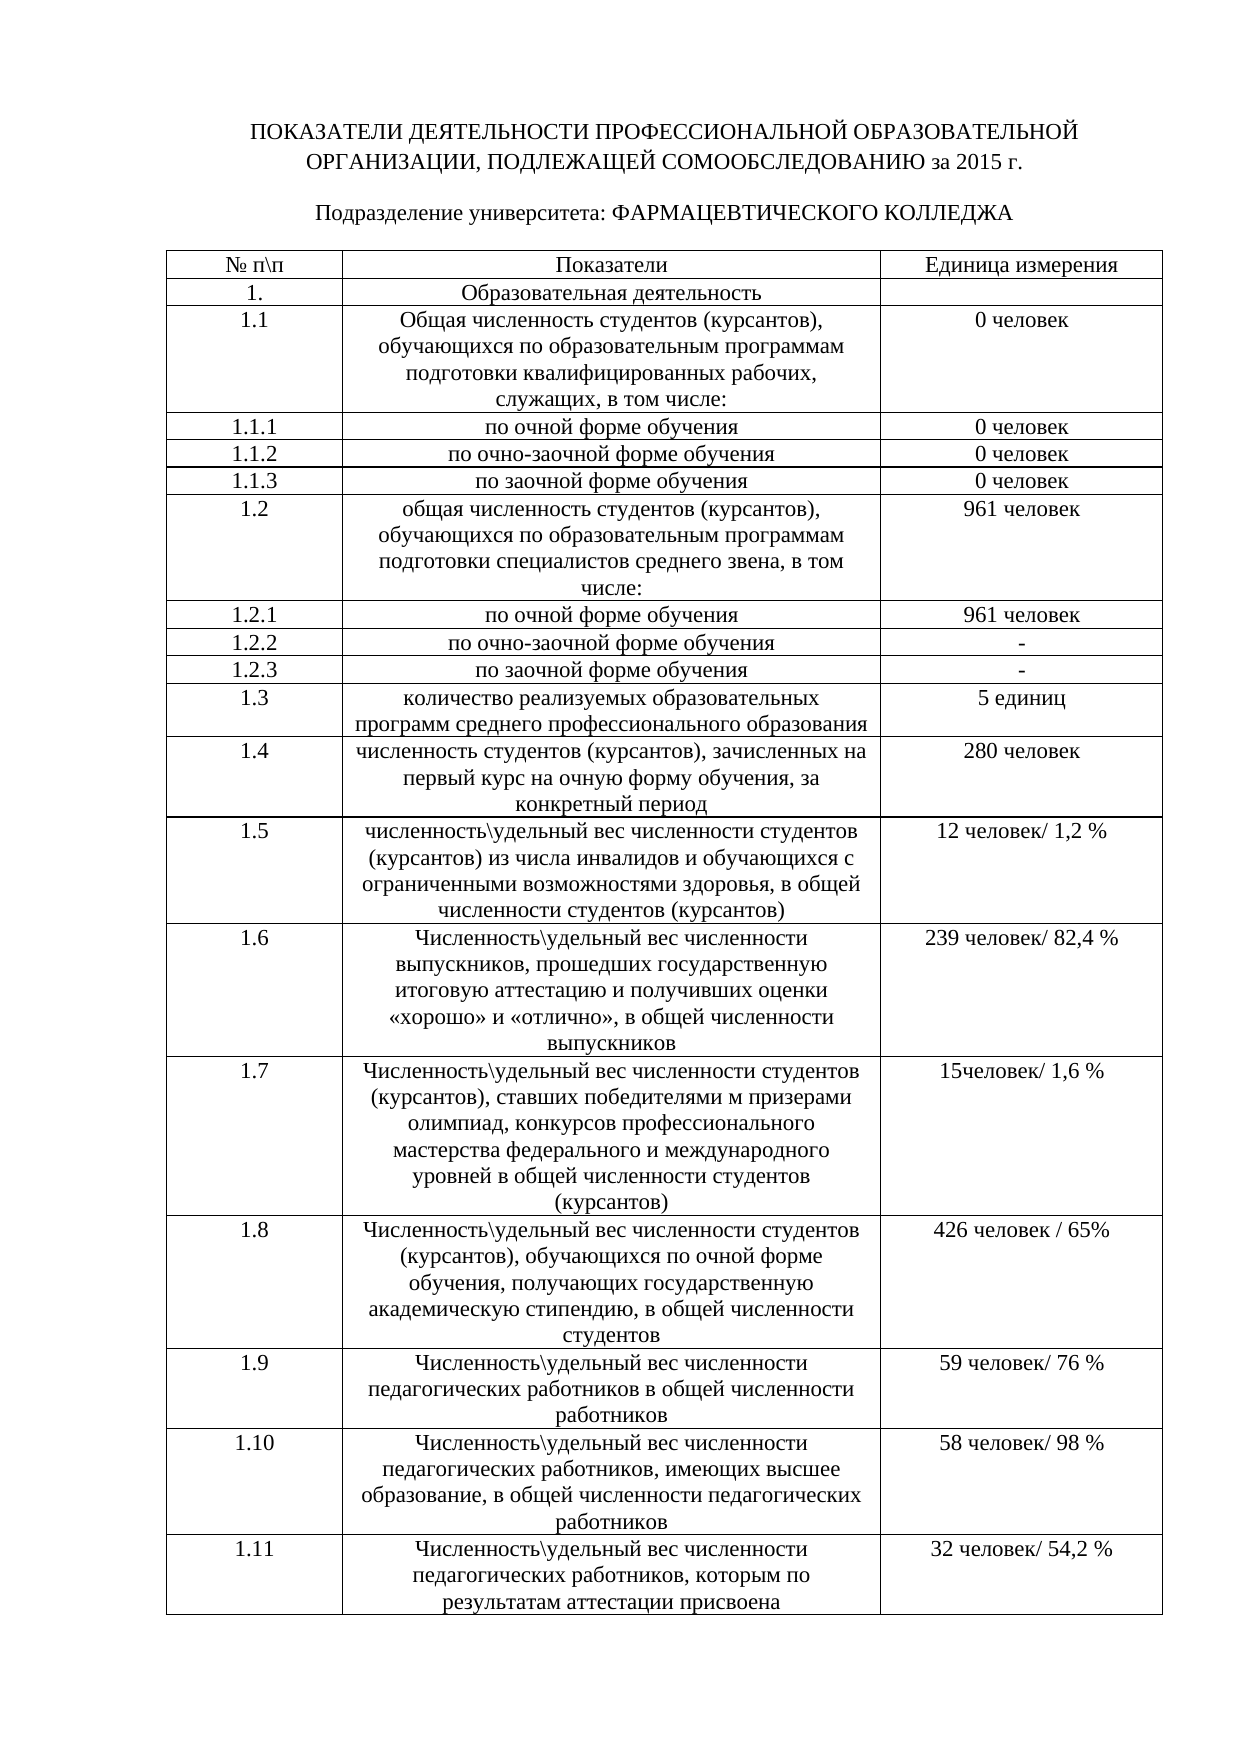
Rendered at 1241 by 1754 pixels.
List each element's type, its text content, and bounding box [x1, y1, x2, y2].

table_cell по очно-заочной форме обучения [343, 440, 880, 466]
table_cell общая численность студентов (курсантов), обучающихся по образовательным программам подготовки специалистов среднего звена, в том числе: [343, 495, 880, 600]
table_cell Численность\удельный вес численности студентов (курсантов), обучающихся по очной форме обучения, получающих государственную академическую стипендию, в общей численности студентов [343, 1216, 880, 1348]
table_cell 426 человек / 65% [881, 1216, 1162, 1348]
table_cell по заочной форме обучения [343, 468, 880, 494]
table_cell 1.4 [167, 737, 342, 816]
table_cell 12 человек/ 1,2 % [881, 818, 1162, 923]
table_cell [343, 1535, 880, 1614]
table_cell 1.9 [167, 1349, 342, 1428]
table_cell 961 человек [881, 601, 1162, 628]
table_cell 1.11 [167, 1535, 342, 1614]
table_cell 1.2.2 [167, 629, 342, 655]
text ПОКАЗАТЕЛИ ДЕЯТЕЛЬНОСТИ ПРОФЕССИОНАЛЬНОЙ ОБРАЗОВАТЕЛЬНОЙ ОРГАНИЗАЦИИ, ПОДЛЕЖАЩЕЙ СОМООБСЛЕДОВАНИЮ за 2015 г. [177, 118, 1152, 175]
table_cell 280 человек [881, 737, 1162, 816]
table_cell 1.6 [167, 924, 342, 1056]
table_cell 1.5 [167, 818, 342, 923]
table_cell Численность\удельный вес численности выпускников, прошедших государственную итоговую аттестацию и получивших оценки «хорошо» и «отлично», в общей численности выпускников [343, 924, 880, 1056]
table_cell 1.10 [167, 1429, 342, 1534]
table_cell по очной форме обучения [343, 601, 880, 628]
table_cell 239 человек/ 82,4 % [881, 924, 1162, 1056]
table_cell 0 человек [881, 468, 1162, 494]
table_cell 1.1.1 [167, 413, 342, 439]
table_cell 5 единиц [881, 684, 1162, 736]
table_cell 32 человек/ 54,2 % [881, 1535, 1162, 1614]
table_cell по очной форме обучения [343, 413, 880, 439]
table_cell - [881, 656, 1162, 682]
table_cell Численность\удельный вес численности педагогических работников в общей численности работников [343, 1349, 880, 1428]
table_cell Образовательная деятельность [343, 279, 880, 305]
table_header Единица измерения [881, 251, 1162, 278]
table_cell 1.2 [167, 495, 342, 600]
table_cell 1.1 [167, 306, 342, 412]
text Подразделение университета: ФАРМАЦЕВТИЧЕСКОГО КОЛЛЕДЖА [177, 199, 1152, 226]
table_cell 59 человек/ 76 % [881, 1349, 1162, 1428]
table_cell Численность\удельный вес численности педагогических работников, имеющих высшее образование, в общей численности педагогических работников [343, 1429, 880, 1534]
table_header Показатели [343, 251, 880, 278]
table_cell 0 человек [881, 306, 1162, 412]
table_cell 0 человек [881, 413, 1162, 439]
table_cell Общая численность студентов (курсантов), обучающихся по образовательным программам подготовки квалифицированных рабочих, служащих, в том числе: [343, 306, 880, 412]
table_cell Численность\удельный вес численности студентов (курсантов), ставших победителями м призерами олимпиад, конкурсов профессионального мастерства федерального и международного уровней в общей численности студентов (курсантов) [343, 1057, 880, 1215]
table_cell 1.1.3 [167, 468, 342, 494]
table_cell количество реализуемых образовательных программ среднего профессионального образования [343, 684, 880, 736]
table_cell - [881, 629, 1162, 655]
table_header № п\п [167, 251, 342, 278]
table_cell по заочной форме обучения [343, 656, 880, 682]
table_cell 0 человек [881, 440, 1162, 466]
table_cell 1. [167, 279, 342, 305]
table_cell 1.3 [167, 684, 342, 736]
table_cell 961 человек [881, 495, 1162, 600]
table_cell 1.2.1 [167, 601, 342, 628]
table_cell 58 человек/ 98 % [881, 1429, 1162, 1534]
table_cell [881, 279, 1162, 305]
table_cell 15человек/ 1,6 % [881, 1057, 1162, 1215]
table_cell численность студентов (курсантов), зачисленных на первый курс на очную форму обучения, за конкретный период [343, 737, 880, 816]
table_cell 1.8 [167, 1216, 342, 1348]
table_cell 1.7 [167, 1057, 342, 1215]
table_cell по очно-заочной форме обучения [343, 629, 880, 655]
table_cell численность\удельный вес численности студентов (курсантов) из числа инвалидов и обучающихся с ограниченными возможностями здоровья, в общей численности студентов (курсантов) [343, 818, 880, 923]
table_cell 1.2.3 [167, 656, 342, 682]
table_cell 1.1.2 [167, 440, 342, 466]
